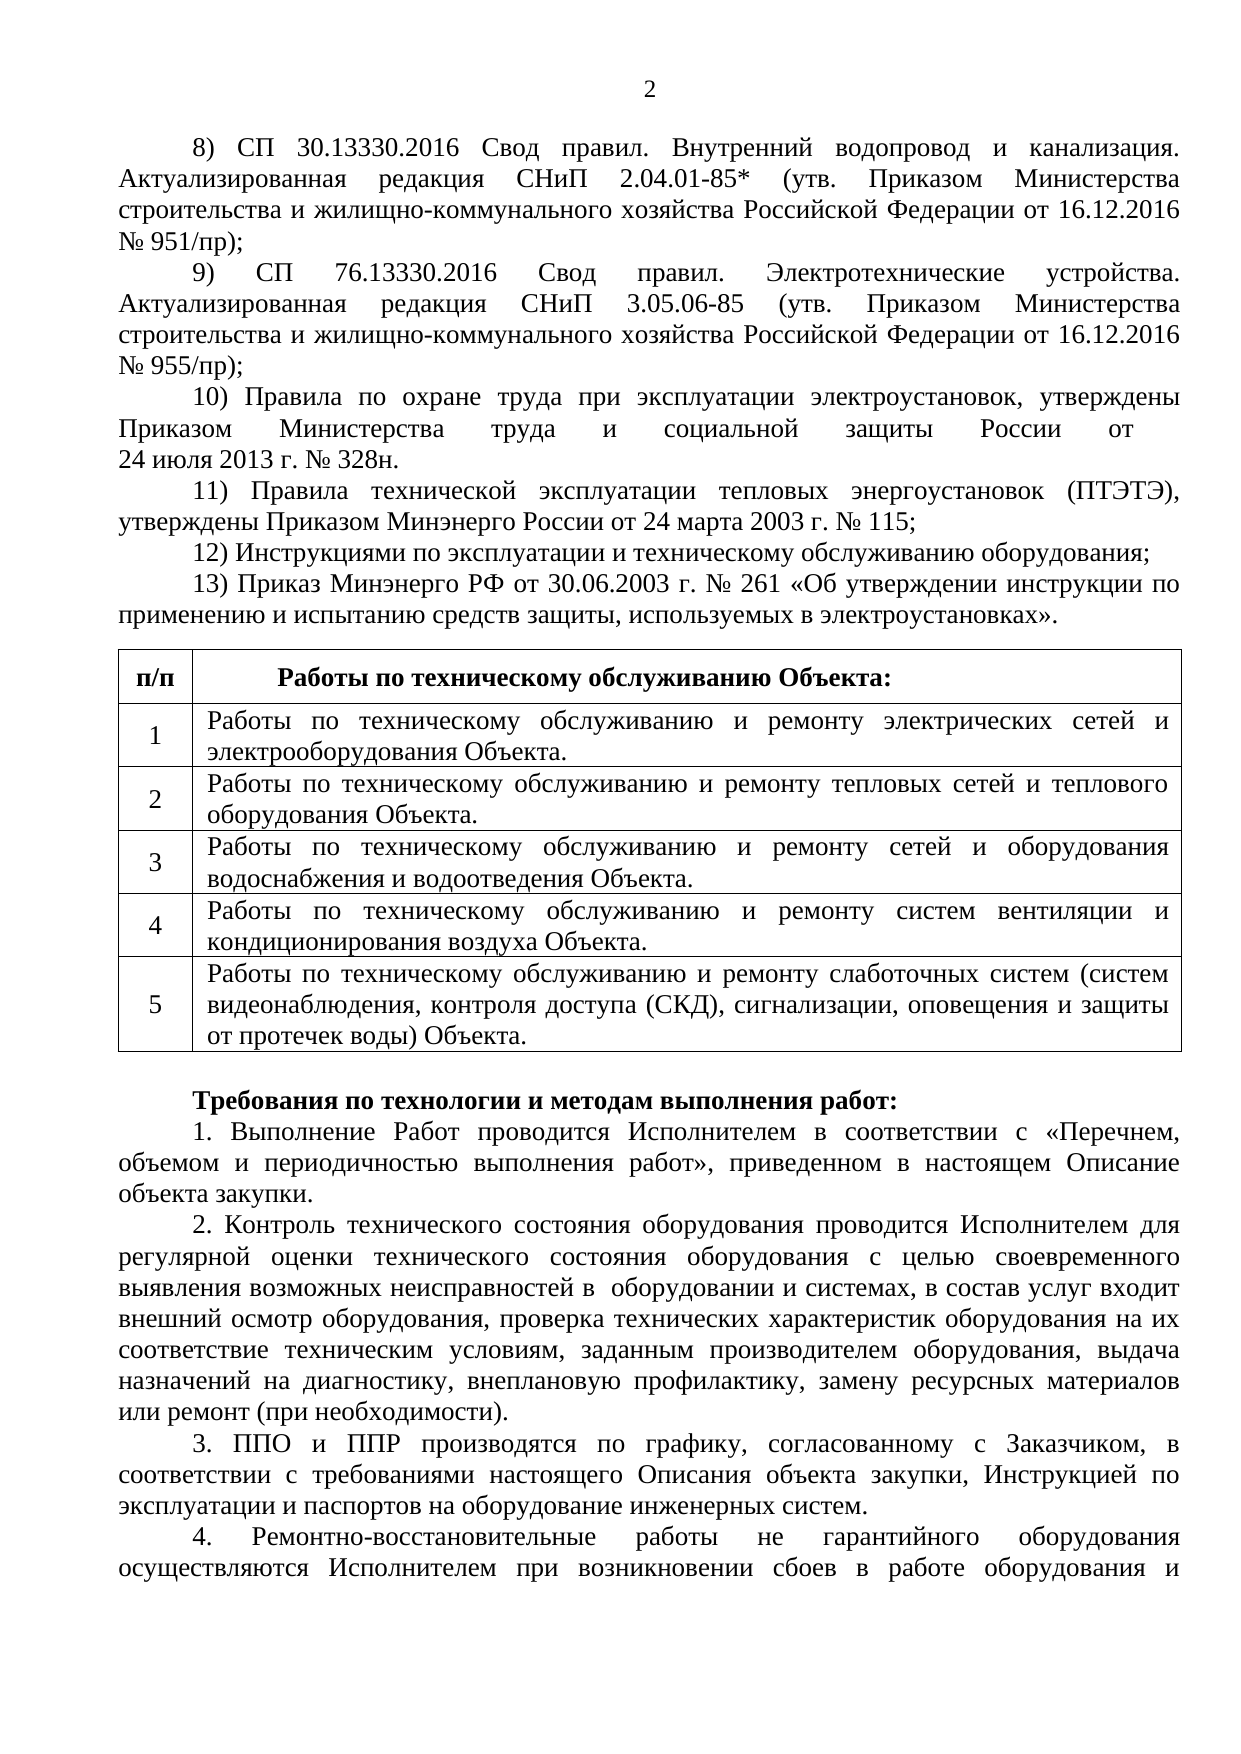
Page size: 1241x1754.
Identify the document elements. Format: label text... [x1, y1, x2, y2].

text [118, 1520, 1181, 1582]
table_cell 1 [119, 704, 192, 766]
text 1. Выполнение Работ проводится Исполнителем в соответствии с «Перечнем, объемом и периодичностью выполнения работ», приведенном в настоящем Описание объекта закупки. [118, 1115, 1181, 1209]
text 3. ППО и ППР производятся по графику, согласованному с Заказчиком, в соответствии с требованиями настоящего Описания объекта закупки, Инструкцией по эксплуатации и паспортов на оборудование инженерных систем. [118, 1427, 1181, 1520]
text 2. Контроль технического состояния оборудования проводится Исполнителем для регулярной оценки технического состояния оборудования с целью своевременного выявления возможных неисправностей в оборудовании и системах, в состав услуг входит внешний осмотр оборудования, проверка технических характеристик оборудования на их соответствие техническим условиям, заданным производителем оборудования, выдача назначений на диагностику, внеплановую профилактику, замену ресурсных материалов или ремонт (при необходимости). [118, 1209, 1181, 1427]
table_cell Работы по техническому обслуживанию и ремонту тепловых сетей и теплового оборудования Объекта. [193, 767, 1181, 829]
text 9) СП 76.13330.2016 Свод правил. Электротехнические устройства. Актуализированная редакция СНиП 3.05.06-85 (утв. Приказом Министерства строительства и жилищно-коммунального хозяйства Российской Федерации от 16.12.2016 № 955/пр); [118, 256, 1181, 381]
table_cell Работы по техническому обслуживанию и ремонту электрических сетей и электрооборудования Объекта. [193, 704, 1181, 766]
text 13) Приказ Минэнерго РФ от 30.06.2003 г. № 261 «Об утверждении инструкции по применению и испытанию средств защиты, используемых в электроустановках». [118, 567, 1181, 630]
table_cell 5 [119, 957, 192, 1051]
text 11) Правила технической эксплуатации тепловых энергоустановок (ПТЭТЭ), утверждены Приказом Минэнерго России от 24 марта 2003 г. № 115; [118, 474, 1181, 536]
table_header п/п [119, 650, 192, 703]
table_cell Работы по техническому обслуживанию и ремонту сетей и оборудования водоснабжения и водоотведения Объекта. [193, 831, 1181, 893]
text 12) Инструкциями по эксплуатации и техническому обслуживанию оборудования; [118, 536, 1181, 567]
table_cell Работы по техническому обслуживанию и ремонту систем вентиляции и кондиционирования воздуха Объекта. [193, 894, 1181, 956]
text 10) Правила по охране труда при эксплуатации электроустановок, утверждены Приказом Министерства труда и социальной защиты России от 24 июля 2013 г. № 328н. [118, 381, 1181, 474]
table_cell 2 [119, 767, 192, 829]
text 8) СП 30.13330.2016 Свод правил. Внутренний водопровод и канализация. Актуализированная редакция СНиП 2.04.01-85* (утв. Приказом Министерства строительства и жилищно-коммунального хозяйства Российской Федерации от 16.12.2016 № 951/пр); [118, 131, 1181, 256]
text Требования по технологии и методам выполнения работ: [118, 1084, 1181, 1115]
table_cell 4 [119, 894, 192, 956]
table_cell Работы по техническому обслуживанию и ремонту слаботочных систем (систем видеонаблюдения, контроля доступа (СКД), сигнализации, оповещения и защиты от протечек воды) Объекта. [193, 957, 1181, 1051]
table_header Работы по техническому обслуживанию Объекта: [193, 650, 1181, 703]
table_cell 3 [119, 831, 192, 893]
